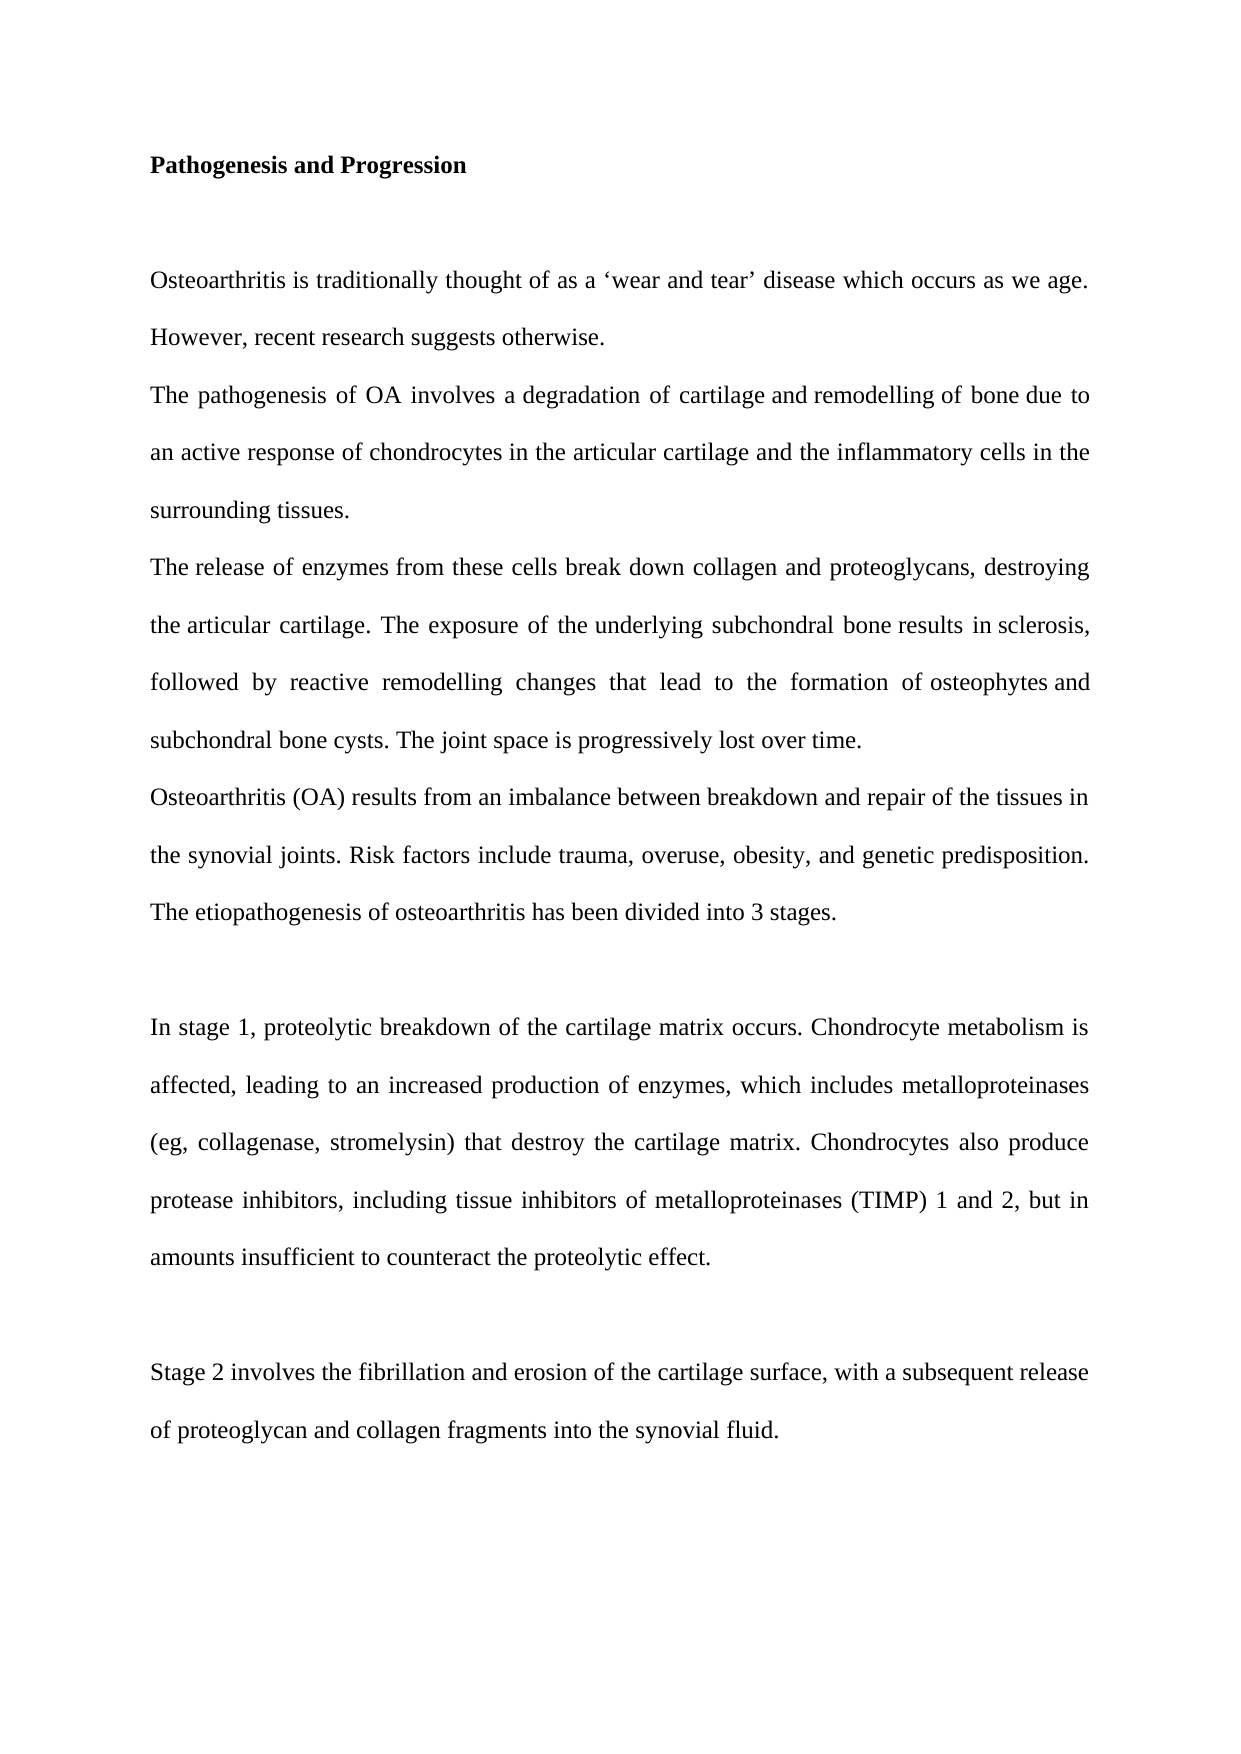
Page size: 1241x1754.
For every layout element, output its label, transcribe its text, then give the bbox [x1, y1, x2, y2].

text Osteoarthritis is traditionally thought of as a ‘wear and tear’ disease which occurs as we age. However, recent research suggests otherwise. [150, 265, 1090, 351]
text The pathogenesis of OA involves a degradation of cartilage and remodelling of bone due to an active response of chondrocytes in the articular cartilage and the inflammatory cells in the surrounding tissues. [150, 380, 1090, 524]
text Osteoarthritis (OA) results from an imbalance between breakdown and repair of the tissues in the synovial joints. Risk factors include trauma, overuse, obesity, and genetic predisposition. The etiopathogenesis of osteoarthritis has been divided into 3 stages. [150, 782, 1090, 926]
text Stage 2 involves the fibrillation and erosion of the cartilage surface, with a subsequent release of proteoglycan and collagen fragments into the synovial fluid. [150, 1357, 1090, 1444]
text The release of enzymes from these cells break down collagen and proteoglycans, destroying the articular cartilage. The exposure of the underlying subchondral bone results in sclerosis, followed by reactive remodelling changes that lead to the formation of osteophytes and subchondral bone cysts. The joint space is progressively lost over time. [150, 552, 1090, 754]
text Pathogenesis and Progression [150, 150, 1090, 179]
text In stage 1, proteolytic breakdown of the cartilage matrix occurs. Chondrocyte metabolism is affected, leading to an increased production of enzymes, which includes metalloproteinases (eg, collagenase, stromelysin) that destroy the cartilage matrix. Chondrocytes also produce protease inhibitors, including tissue inhibitors of metalloproteinases (TIMP) 1 and 2, but in amounts insufficient to counteract the proteolytic effect. [150, 1012, 1090, 1271]
